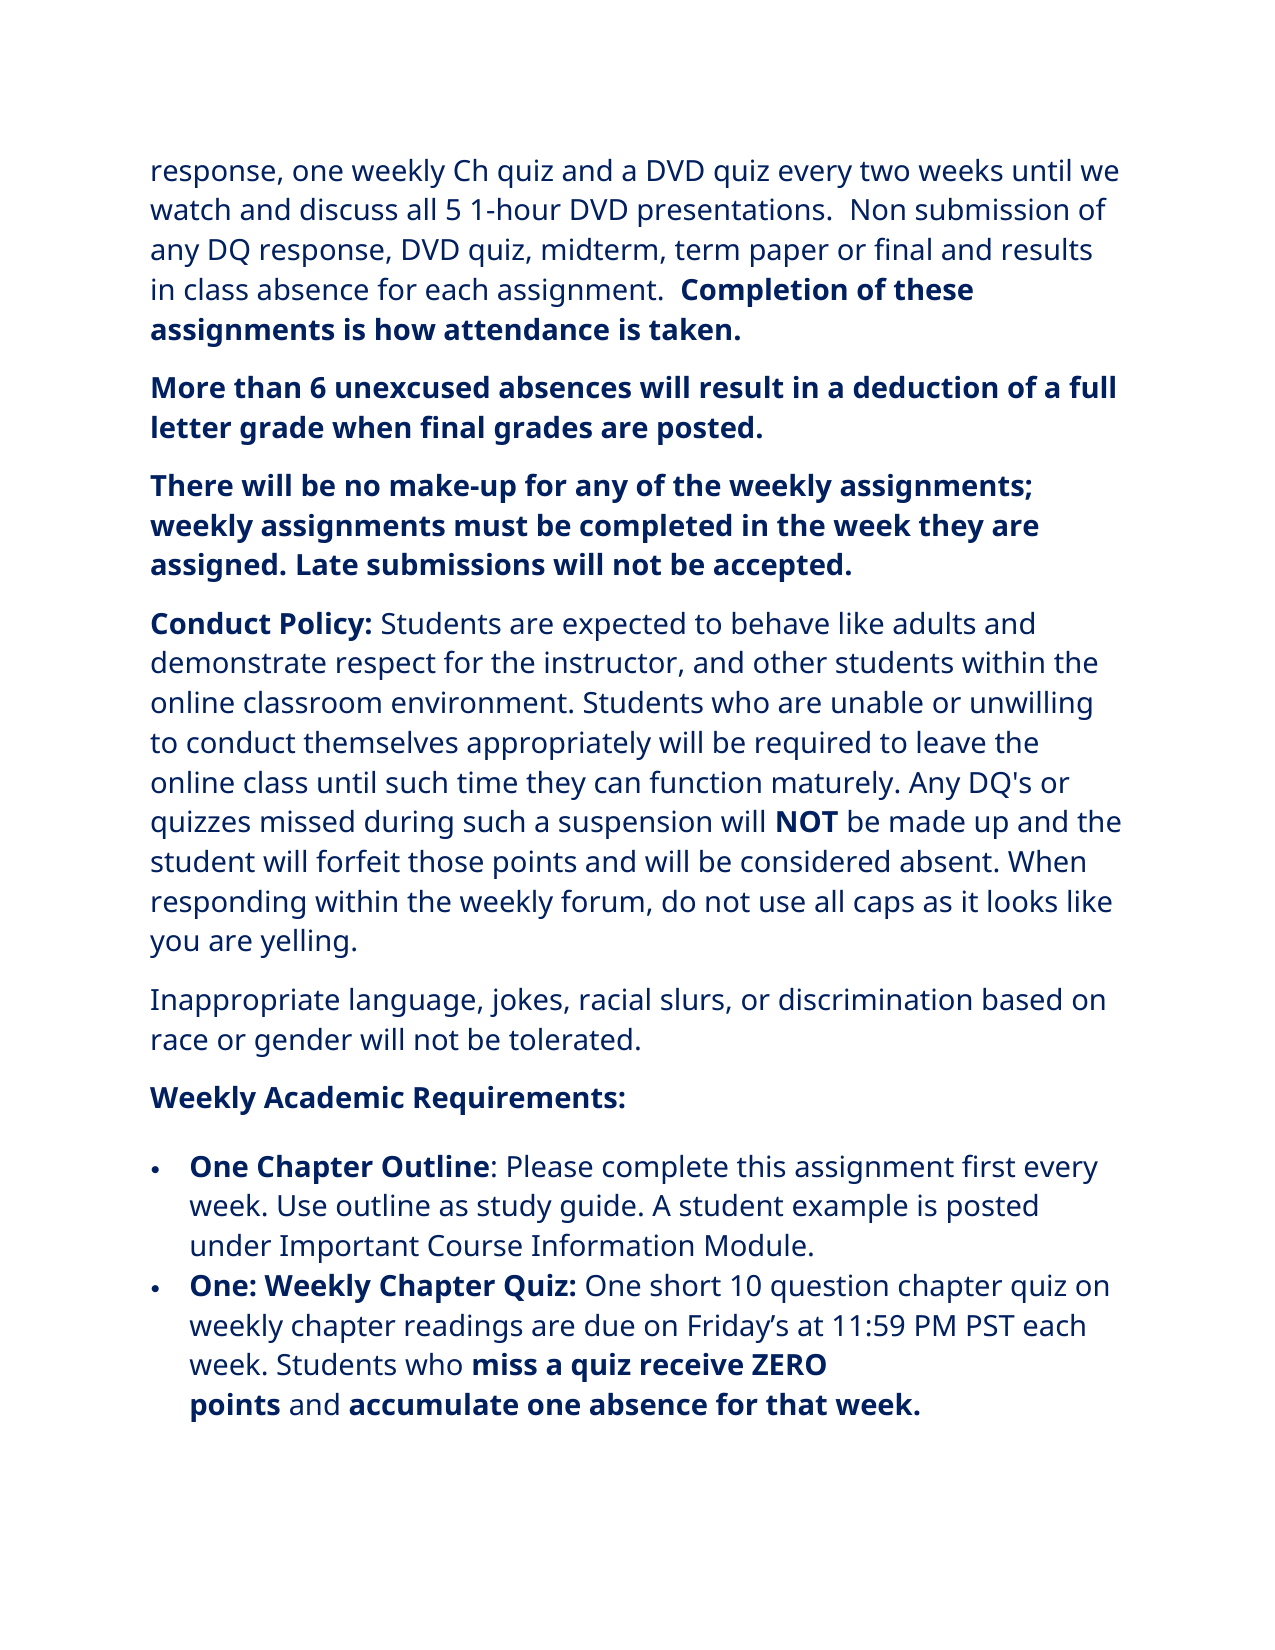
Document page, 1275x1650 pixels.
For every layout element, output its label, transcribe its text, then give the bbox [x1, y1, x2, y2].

text Weekly Academic Requirements: [150, 1077, 1125, 1117]
text Conduct Policy: Students are expected to behave like adults and demonstrate respect for the instructor, and other students within the online classroom environment. Students who are unable or unwilling to conduct themselves appropriately will be required to leave the online class until such time they can function maturely. Any DQ's or quizzes missed during such a suspension will NOT be made up and the student will forfeit those points and will be considered absent. When responding within the weekly forum, do not use all caps as it looks like you are yelling. [150, 603, 1125, 960]
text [150, 150, 1125, 348]
list One: Weekly Chapter Quiz: One short 10 question chapter quiz on weekly chapter readings are due on Friday’s at 11:59 PM PST each week. Students who miss a quiz receive ZERO points and accumulate one absence for that week. [152, 1265, 1125, 1424]
text There will be no make-up for any of the weekly assignments; weekly assignments must be completed in the week they are assigned. Late submissions will not be accepted. [150, 465, 1125, 584]
text More than 6 unexcused absences will result in a deduction of a full letter grade when final grades are posted. [150, 367, 1125, 447]
list One Chapter Outline: Please complete this assignment first every week. Use outline as study guide. A student example is posted under Important Course Information Module. [152, 1146, 1125, 1265]
text Inappropriate language, jokes, racial slurs, or discrimination based on race or gender will not be tolerated. [150, 979, 1125, 1058]
